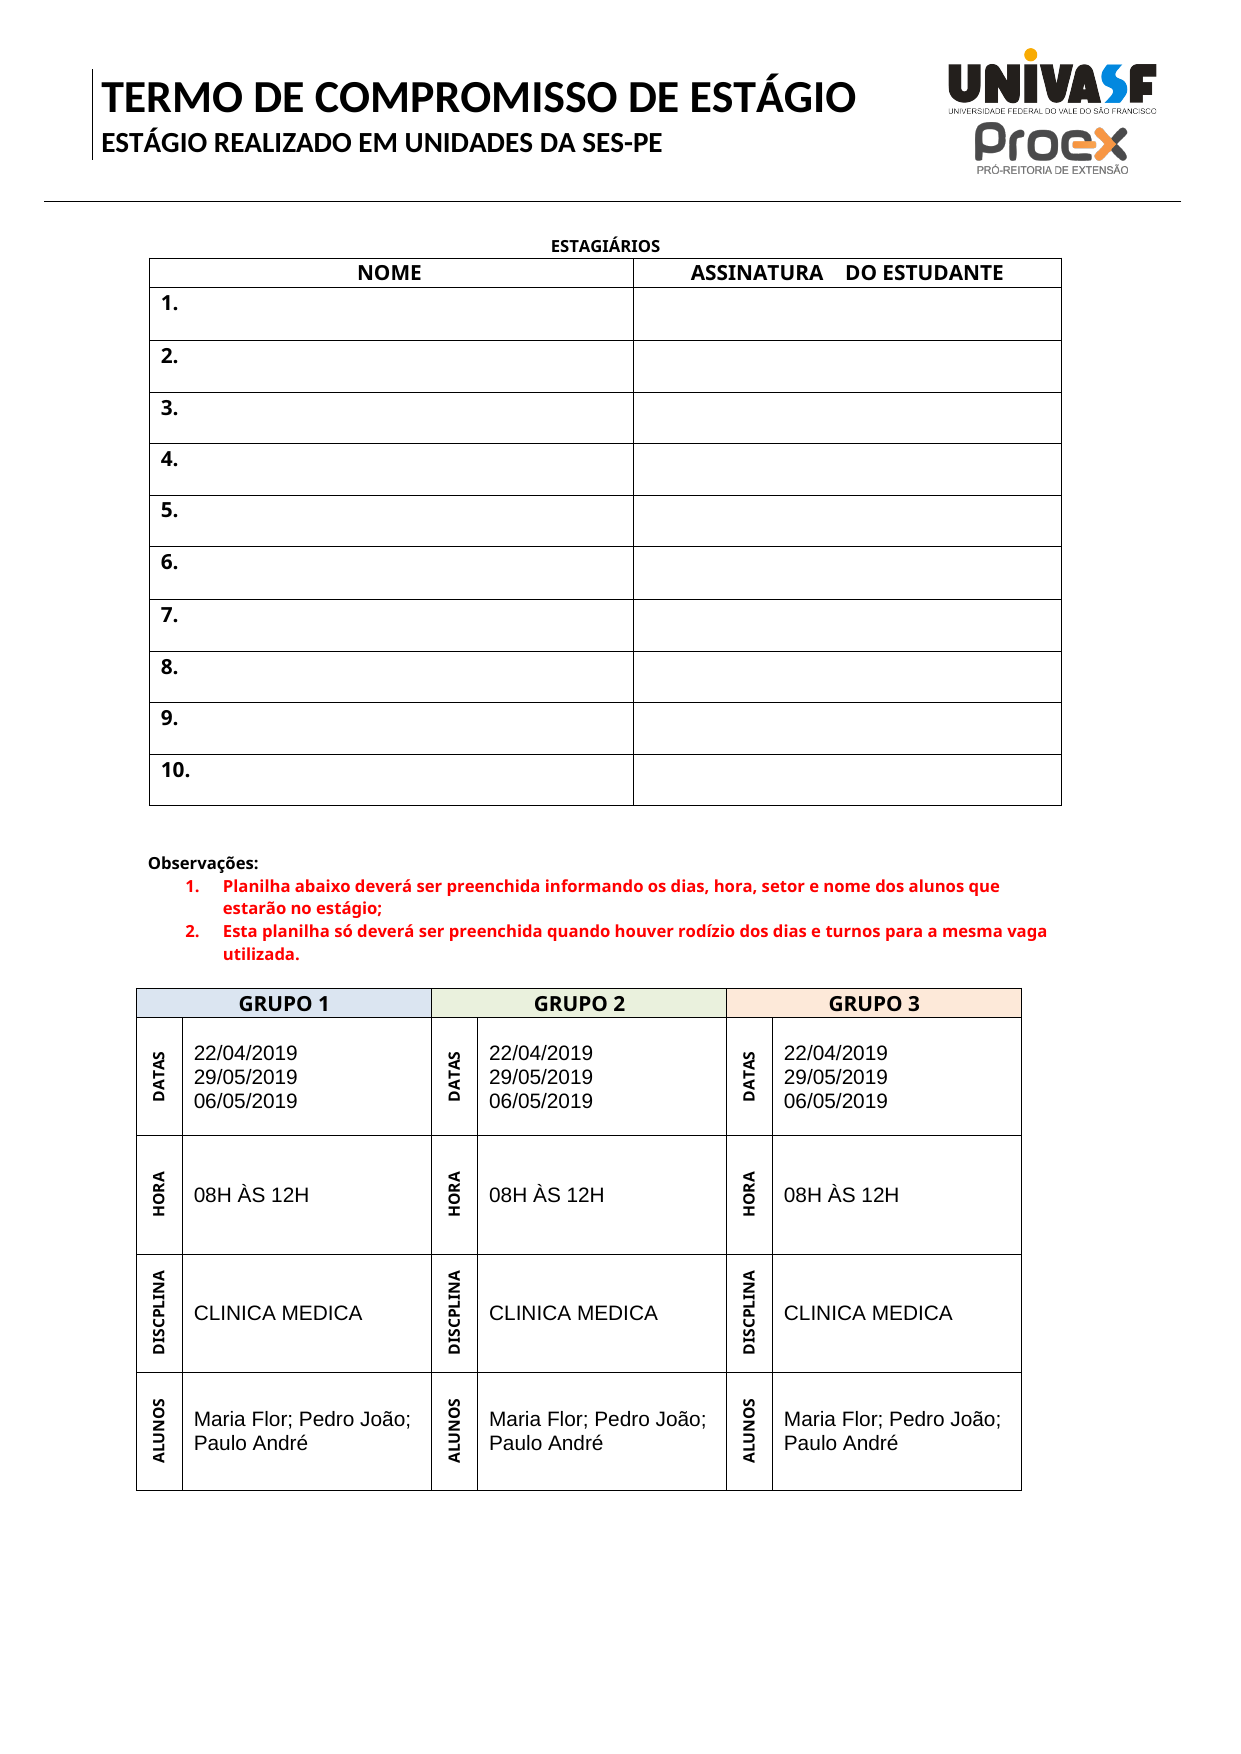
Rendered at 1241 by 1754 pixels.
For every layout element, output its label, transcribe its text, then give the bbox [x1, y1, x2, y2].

table_cell DISCPLINA [137, 1255, 182, 1372]
table_cell [634, 496, 1061, 546]
table_cell 08H ÀS 12H [773, 1136, 1021, 1253]
table_cell 10. [150, 755, 633, 805]
table_cell 3. [150, 393, 633, 443]
table_header GRUPO 2 [432, 989, 726, 1017]
table_cell 5. [150, 496, 633, 546]
picture [975, 122, 1128, 174]
table_cell Maria Flor; Pedro João; Paulo André [478, 1373, 726, 1490]
list Planilha abaixo deverá ser preenchida informando os dias, hora, setor e nome dos alunos que estarão no estágio; [185, 874, 1063, 920]
table_cell HORA [137, 1136, 182, 1253]
table_cell DATAS [432, 1018, 477, 1135]
table_cell DISCPLINA [432, 1255, 477, 1372]
table_header GRUPO 3 [727, 989, 1021, 1017]
table_cell [634, 755, 1061, 805]
table_cell [634, 444, 1061, 494]
table_cell DATAS [727, 1018, 772, 1135]
table_cell [634, 652, 1061, 702]
table_cell ALUNOS [432, 1373, 477, 1490]
table_cell 22/04/2019 29/05/2019 06/05/2019 [773, 1018, 1021, 1135]
table_cell [634, 600, 1061, 651]
list Esta planilha só deverá ser preenchida quando houver rodízio dos dias e turnos para a mesma vaga utilizada. [185, 920, 1063, 965]
table_cell ALUNOS [137, 1373, 182, 1490]
table_cell [634, 703, 1061, 754]
table_cell [634, 288, 1061, 340]
table_cell [634, 393, 1061, 443]
table_cell 22/04/2019 29/05/2019 06/05/2019 [183, 1018, 431, 1135]
table_cell HORA [432, 1136, 477, 1253]
table_cell 4. [150, 444, 633, 494]
table_cell CLINICA MEDICA [773, 1255, 1021, 1372]
table_cell HORA [727, 1136, 772, 1253]
table_header NOME [150, 259, 633, 287]
text Observações: [148, 852, 1063, 874]
table_cell DATAS [137, 1018, 182, 1135]
table_cell Maria Flor; Pedro João; Paulo André [183, 1373, 431, 1490]
table_cell CLINICA MEDICA [183, 1255, 431, 1372]
table_cell 08H ÀS 12H [478, 1136, 726, 1253]
table_cell ALUNOS [727, 1373, 772, 1490]
table_cell 6. [150, 547, 633, 599]
table_cell 2. [150, 341, 633, 392]
table_cell 7. [150, 600, 633, 651]
table_header GRUPO 1 [137, 989, 431, 1017]
table_cell 8. [150, 652, 633, 702]
table_cell 9. [150, 703, 633, 754]
picture [948, 48, 1157, 114]
table_cell Maria Flor; Pedro João; Paulo André [773, 1373, 1021, 1490]
table_cell [634, 341, 1061, 392]
table_cell [634, 547, 1061, 599]
table_header ASSINATURA DO ESTUDANTE [634, 259, 1061, 287]
table_cell 1. [150, 288, 633, 340]
table_cell DISCPLINA [727, 1255, 772, 1372]
text ESTAGIÁRIOS [118, 235, 1063, 257]
table_cell 22/04/2019 29/05/2019 06/05/2019 [478, 1018, 726, 1135]
table_cell 08H ÀS 12H [183, 1136, 431, 1253]
table_cell CLINICA MEDICA [478, 1255, 726, 1372]
